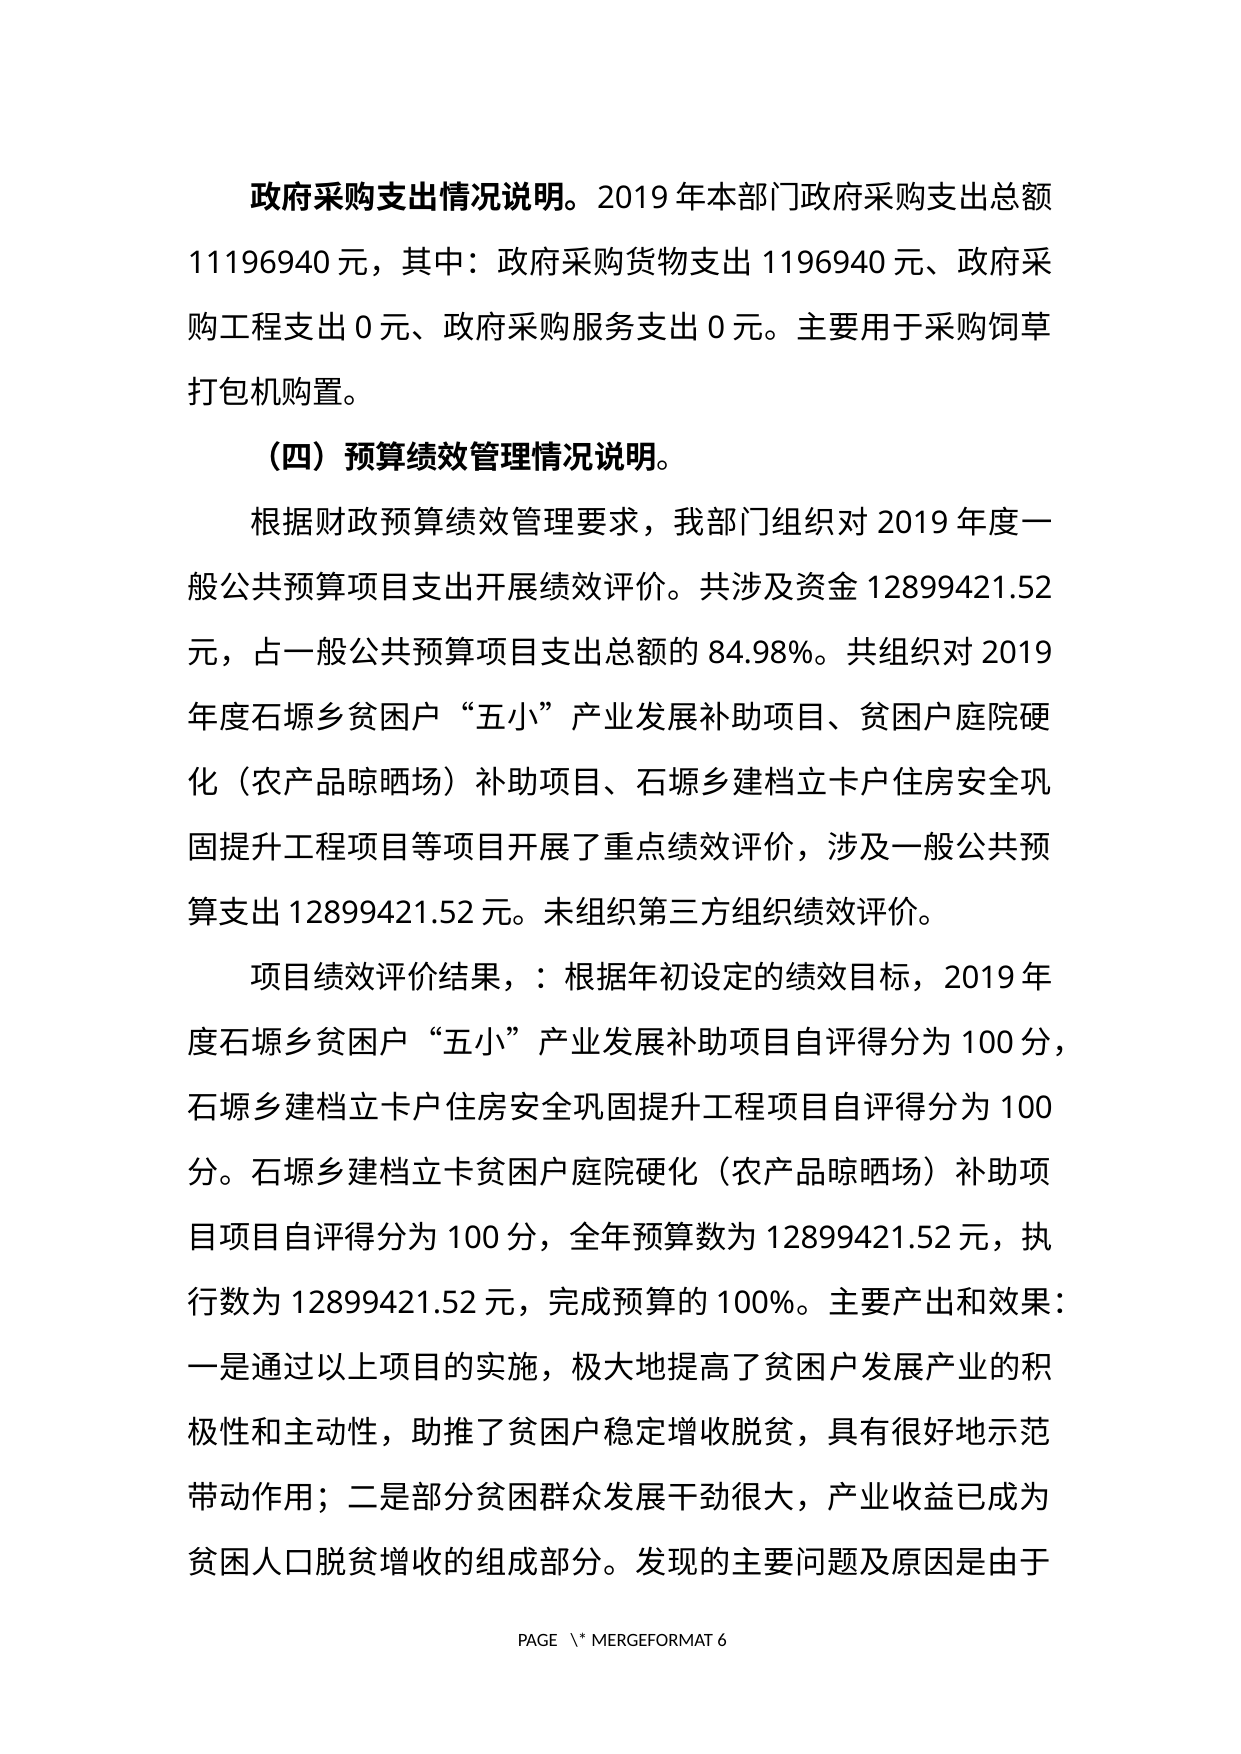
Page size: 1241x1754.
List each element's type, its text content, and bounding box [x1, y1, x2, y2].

text 根据财政预算绩效管理要求，我部门组织对2019年度一般公共预算项目支出开展绩效评价。共涉及资金12899421.52元，占一般公共预算项目支出总额的84.98%。共组织对2019年度石塬乡贫困户“五小”产业发展补助项目、贫困户庭院硬化（农产品晾晒场）补助项目、石塬乡建档立卡户住房安全巩固提升工程项目等项目开展了重点绩效评价，涉及一般公共预算支出12899421.52元。未组织第三方组织绩效评价。 [187, 487, 1053, 942]
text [187, 942, 1053, 1592]
text （四）预算绩效管理情况说明。 [187, 422, 1053, 487]
text 政府采购支出情况说明。2019年本部门政府采购支出总额11196940元，其中：政府采购货物支出1196940元、政府采购工程支出0元、政府采购服务支出0元。主要用于采购饲草打包机购置。 [187, 162, 1053, 422]
